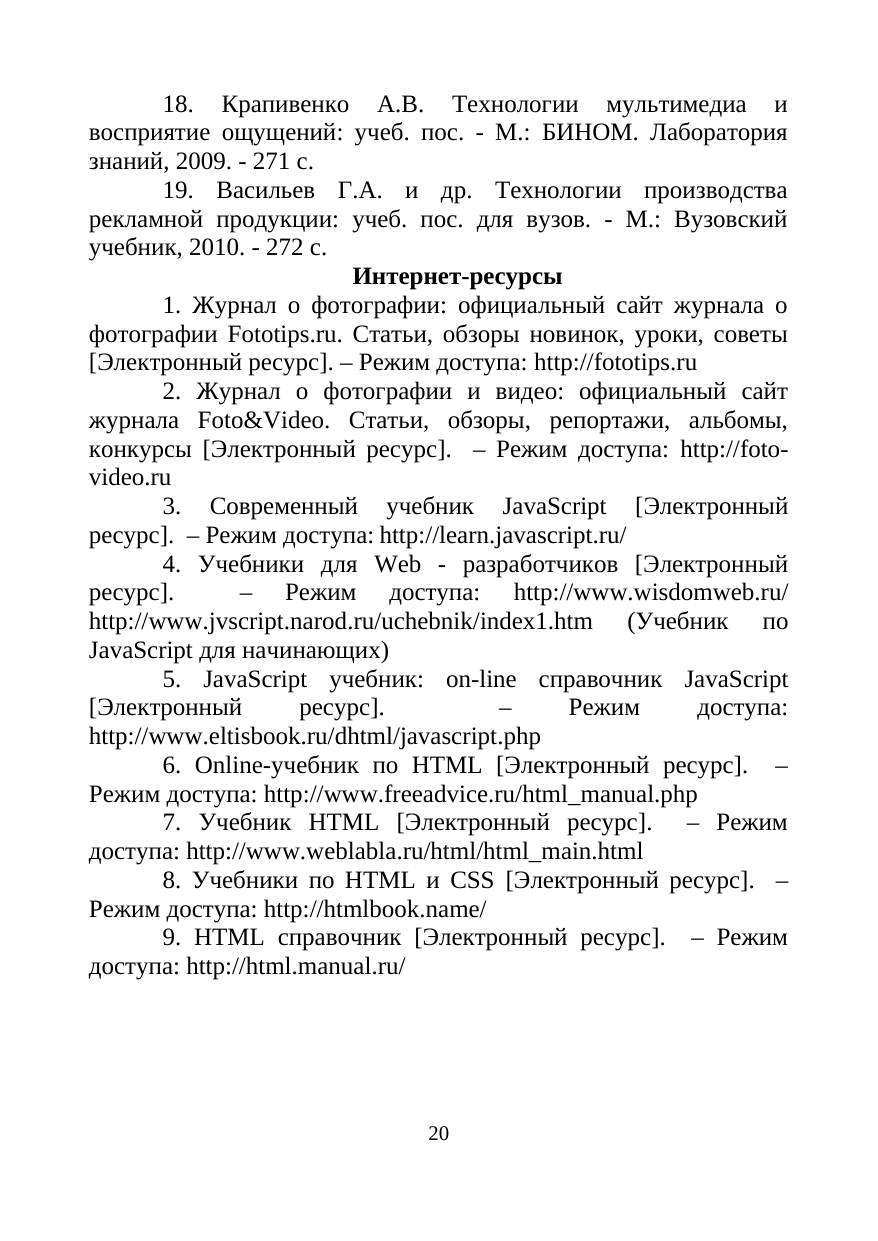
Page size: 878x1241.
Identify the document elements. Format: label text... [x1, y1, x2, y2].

text 18. Крапивенко А.В. Технологии мультимедиа и восприятие ощущений: учеб. пос. - М.: БИНОМ. Лаборатория знаний, 2009. - 271 с. [89, 89, 788, 175]
text 8. Учебники по HTML и CSS [Электронный ресурс]. – Режим доступа: http://htmlbook.name/ [89, 865, 788, 922]
text 5. JavaScript учебник: on-line справочник JavaScript [Электронный ресурс]. – Режим доступа: http://www.eltisbook.ru/dhtml/javascript.php [89, 664, 788, 750]
text 2. Журнал о фотографии и видео: официальный сайт журнала Foto&Video. Статьи, обзоры, репортажи, альбомы, конкурсы [Электронный ресурс]. – Режим доступа: http://foto-video.ru [89, 376, 788, 491]
text 6. Online-учебник по HTML [Электронный ресурс]. – Режим доступа: http://www.freeadvice.ru/html_manual.php [89, 750, 788, 807]
text 9. HTML справочник [Электронный ресурс]. – Режим доступа: http://html.manual.ru/ [89, 922, 788, 980]
text 4. Учебники для Web - разработчиков [Электронный ресурс]. – Режим доступа: http://www.wisdomweb.ru/ http://www.jvscript.narod.ru/uchebnik/index1.htm (Учебник по JavaScript для начинающих) [89, 549, 788, 664]
text 1. Журнал о фотографии: официальный сайт журнала о фотографии Fototips.ru. Статьи, обзоры новинок, уроки, советы [Электронный ресурс]. – Режим доступа: http://fototips.ru [89, 290, 788, 376]
list Интернет-ресурсы [118, 261, 788, 290]
text 7. Учебник HTML [Электронный ресурс]. – Режим доступа: http://www.weblabla.ru/html/html_main.html [89, 807, 788, 865]
text 19. Васильев Г.А. и др. Технологии производства рекламной продукции: учеб. пос. для вузов. - М.: Вузовский учебник, 2010. - 272 с. [89, 175, 788, 261]
text 3. Современный учебник JavaScript [Электронный ресурс]. – Режим доступа: http://learn.javascript.ru/ [89, 491, 788, 549]
